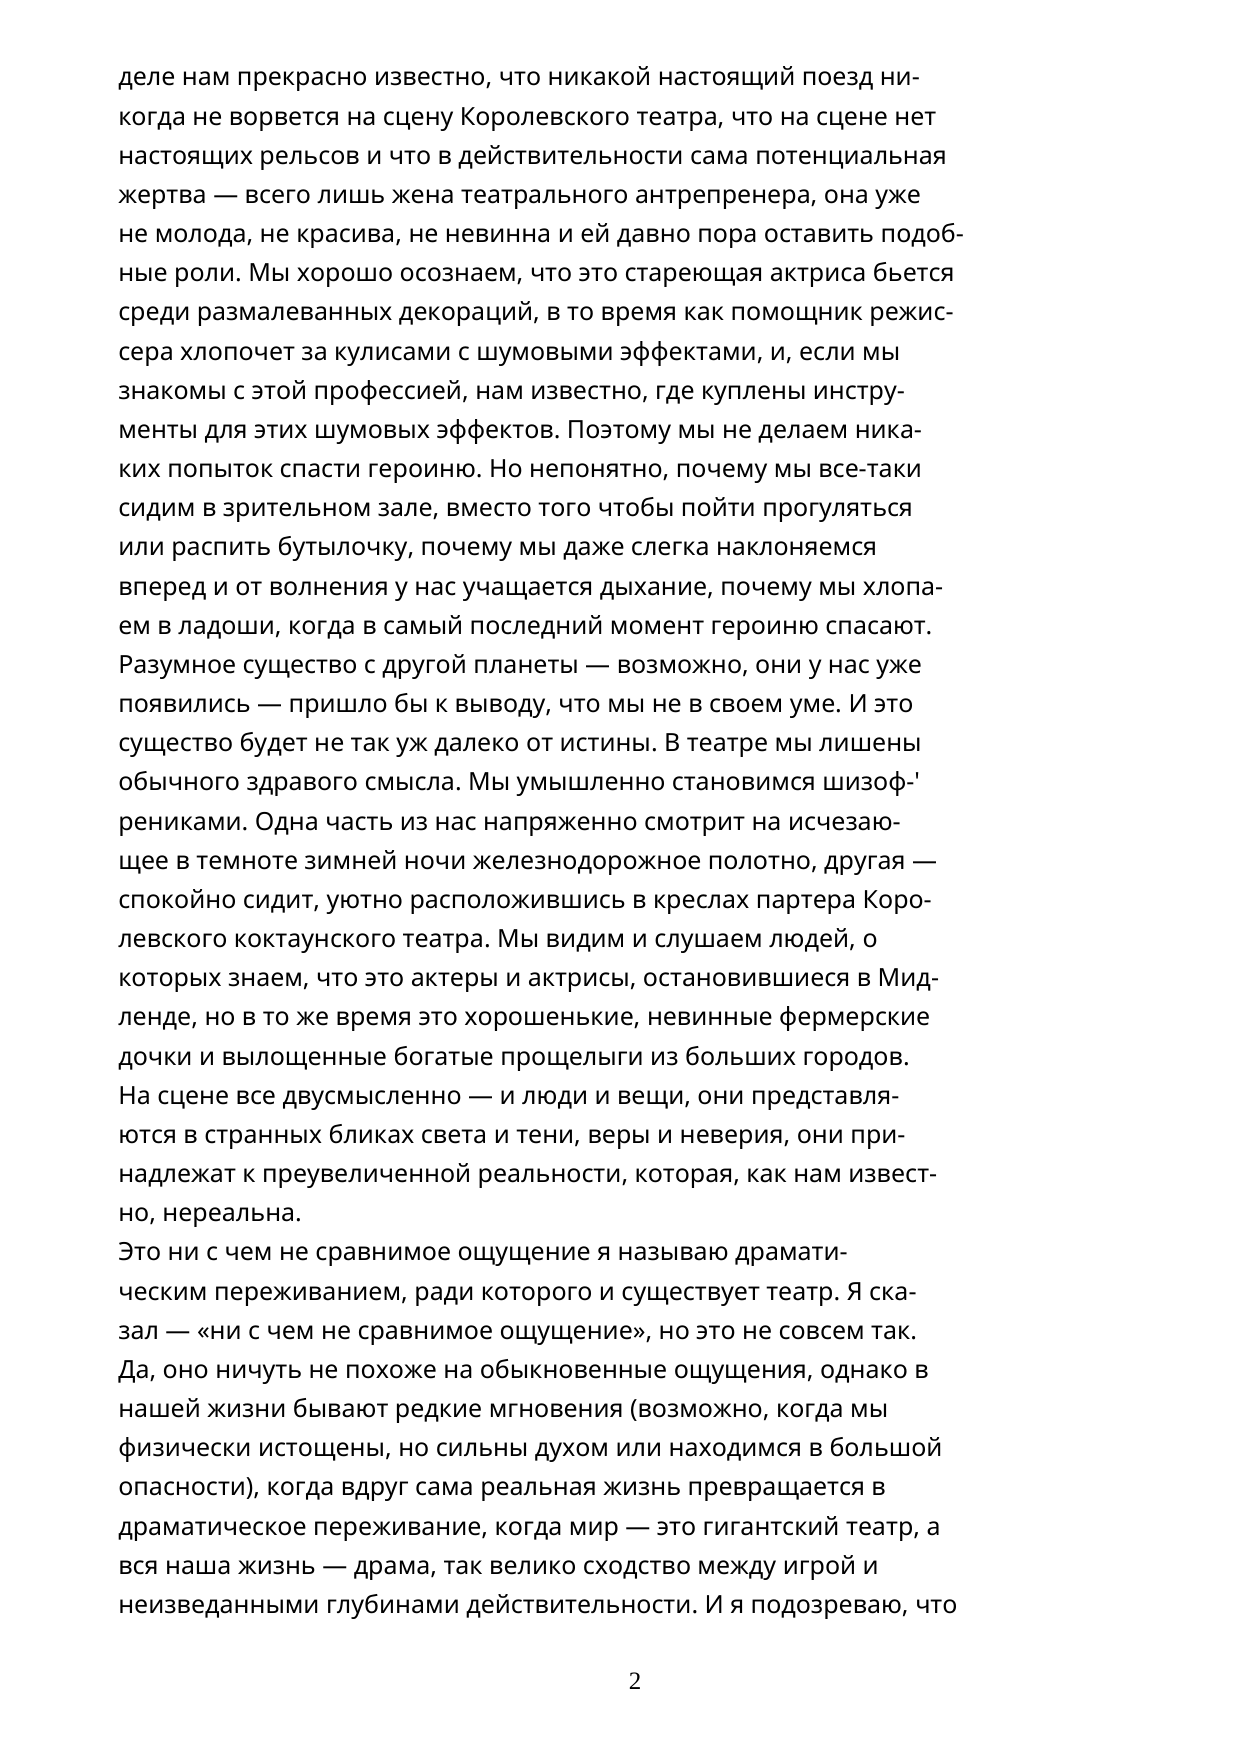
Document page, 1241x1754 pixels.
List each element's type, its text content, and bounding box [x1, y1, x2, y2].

text вся наша жизнь — драма, так велико сходство между игрой и [118, 1547, 1152, 1581]
text ких попыток спасти героиню. Но непонятно, почему мы все-таки [118, 451, 1152, 485]
text дочки и вылощенные богатые прощелыги из больших городов. [118, 1038, 1152, 1072]
text щее в темноте зимней ночи железнодорожное полотно, другая — [118, 842, 1152, 876]
text ются в странных бликах света и тени, веры и неверия, они при- [118, 1117, 1152, 1151]
text среди размалеванных декораций, в то время как помощник режис- [118, 294, 1152, 328]
text ческим переживанием, ради которого и существует театр. Я ска- [118, 1273, 1152, 1307]
text но, нереальна. [118, 1195, 1152, 1229]
text рениками. Одна часть из нас напряженно смотрит на исчезаю- [118, 803, 1152, 837]
text нашей жизни бывают редкие мгновения (возможно, когда мы [118, 1391, 1152, 1425]
text знакомы с этой профессией, нам известно, где куплены инстру- [118, 372, 1152, 406]
text деле нам прекрасно известно, что никакой настоящий поезд ни- [118, 59, 1152, 93]
text ем в ладоши, когда в самый последний момент героиню спасают. [118, 607, 1152, 641]
text Это ни с чем не сравнимое ощущение я называю драмати- [118, 1234, 1152, 1268]
text Разумное существо с другой планеты — возможно, они у нас уже [118, 647, 1152, 681]
text сидим в зрительном зале, вместо того чтобы пойти прогуляться [118, 490, 1152, 524]
text сера хлопочет за кулисами с шумовыми эффектами, и, если мы [118, 333, 1152, 367]
text или распить бутылочку, почему мы даже слегка наклоняемся [118, 529, 1152, 563]
text надлежат к преувеличенной реальности, которая, как нам извест- [118, 1156, 1152, 1190]
text которых знаем, что это актеры и актрисы, остановившиеся в Мид- [118, 960, 1152, 994]
text менты для этих шумовых эффектов. Поэтому мы не делаем ника- [118, 412, 1152, 446]
text На сцене все двусмысленно — и люди и вещи, они представля- [118, 1077, 1152, 1111]
text левского коктаунского театра. Мы видим и слушаем людей, о [118, 921, 1152, 955]
text вперед и от волнения у нас учащается дыхание, почему мы хлопа- [118, 568, 1152, 602]
text Да, оно ничуть не похоже на обыкновенные ощущения, однако в [118, 1352, 1152, 1386]
text ленде, но в то же время это хорошенькие, невинные фермерские [118, 999, 1152, 1033]
text настоящих рельсов и что в действительности сама потенциальная [118, 137, 1152, 171]
text существо будет не так уж далеко от истины. В театре мы лишены [118, 725, 1152, 759]
text ные роли. Мы хорошо осознаем, что это стареющая актриса бьется [118, 255, 1152, 289]
text физически истощены, но сильны духом или находимся в большой [118, 1430, 1152, 1464]
text драматическое переживание, когда мир — это гигантский театр, а [118, 1508, 1152, 1542]
text зал — «ни с чем не сравнимое ощущение», но это не совсем так. [118, 1312, 1152, 1346]
text не молода, не красива, не невинна и ей давно пора оставить подоб- [118, 216, 1152, 250]
text когда не ворвется на сцену Королевского театра, что на сцене нет [118, 98, 1152, 132]
text жертва — всего лишь жена театрального антрепренера, она уже [118, 177, 1152, 211]
text обычного здравого смысла. Мы умышленно становимся шизоф-' [118, 764, 1152, 798]
text появились — пришло бы к выводу, что мы не в своем уме. И это [118, 686, 1152, 720]
text неизведанными глубинами действительности. И я подозреваю, что [118, 1587, 1152, 1621]
text опасности), когда вдруг сама реальная жизнь превращается в [118, 1469, 1152, 1503]
text спокойно сидит, уютно расположившись в креслах партера Коро- [118, 882, 1152, 916]
